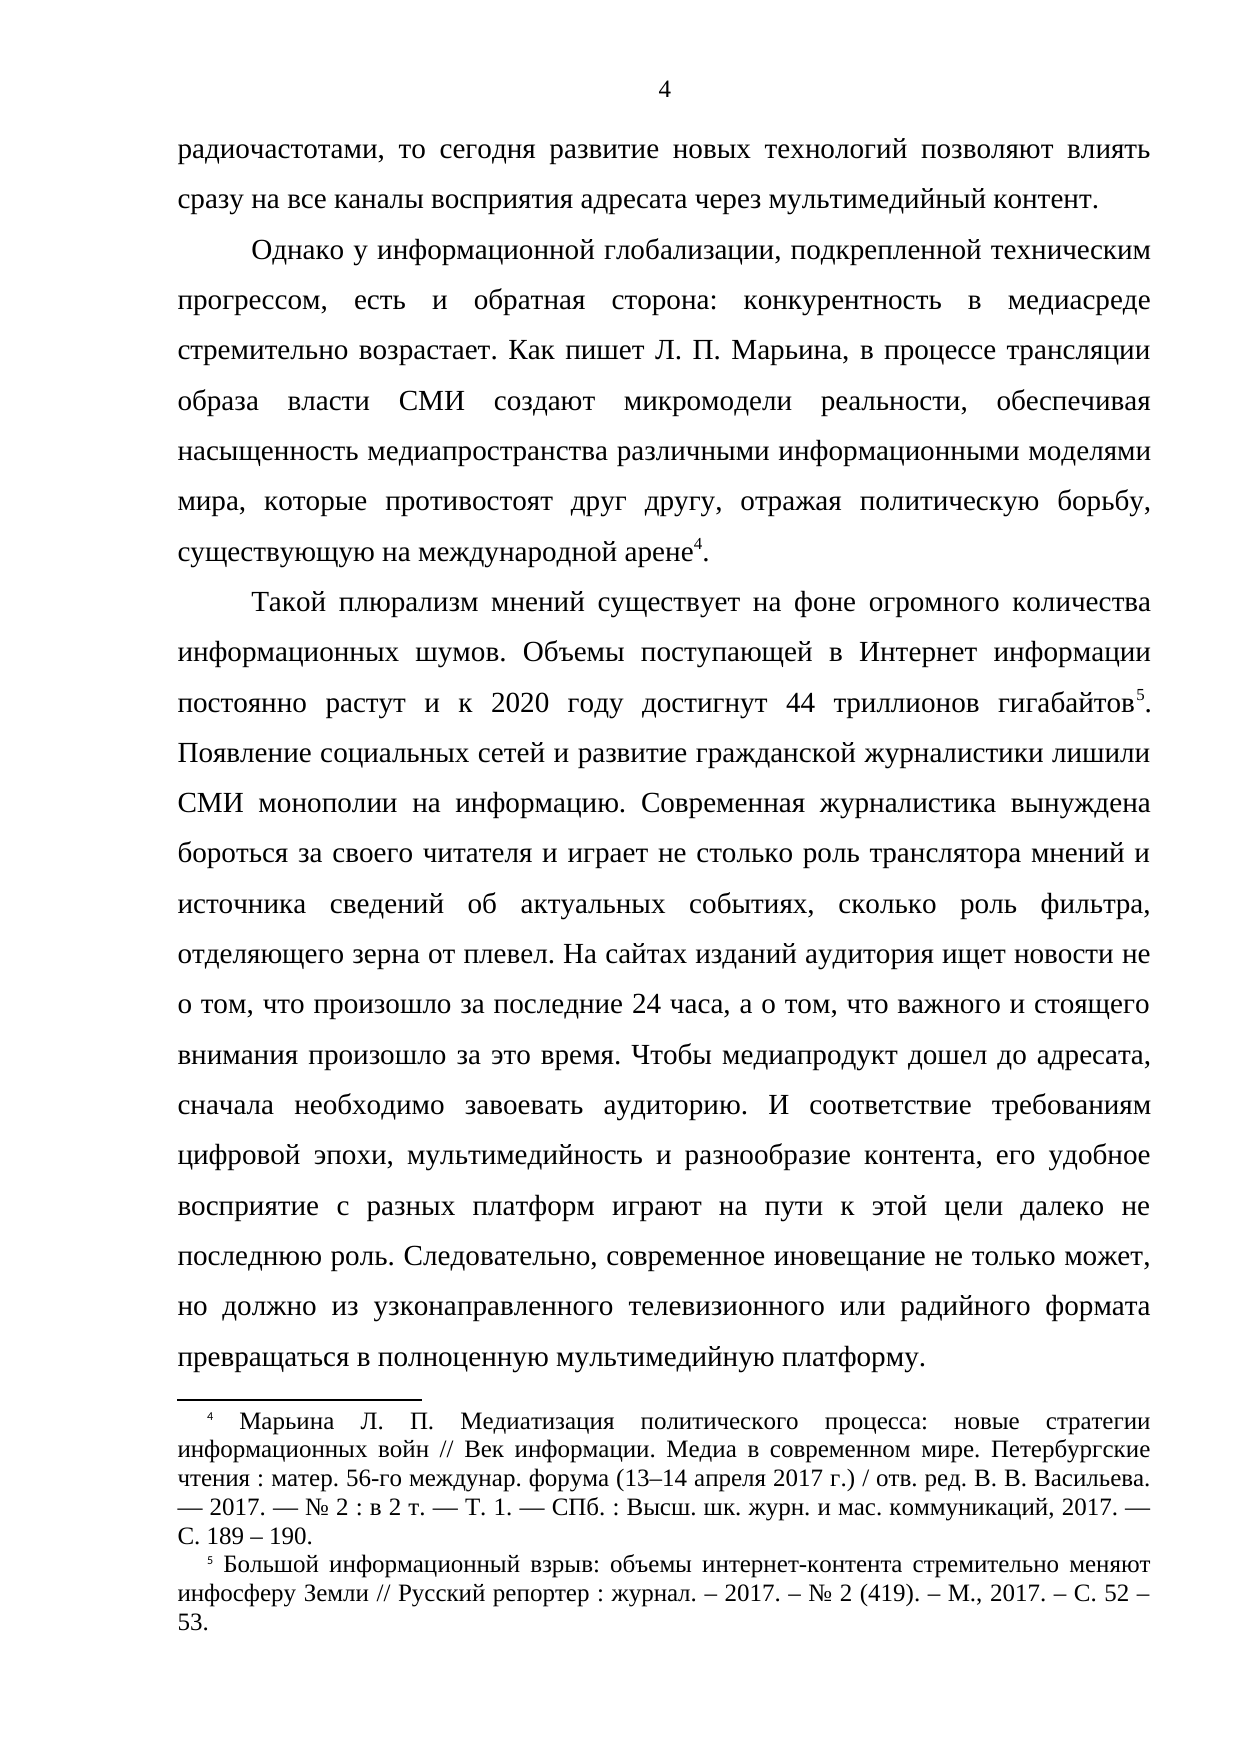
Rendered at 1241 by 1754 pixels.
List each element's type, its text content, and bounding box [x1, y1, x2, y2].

text Такой плюрализм мнений существует на фоне огромного количества информационных шумов. Объемы поступающей в Интернет информации постоянно растут и к 2020 году достигнут 44 триллионов гигабайтов. Появление социальных сетей и развитие гражданской журналистики лишили СМИ монополии на информацию. Современная журналистика вынуждена бороться за своего читателя и играет не столько роль транслятора мнений и источника сведений об актуальных событиях, сколько роль фильтра, отделяющего зерна от плевел. На сайтах изданий аудитория ищет новости не о том, что произошло за последние 24 часа, а о том, что важного и стоящего внимания произошло за это время. Чтобы медиапродукт дошел до адресата, сначала необходимо завоевать аудиторию. И соответствие требованиям цифровой эпохи, мультимедийность и разнообразие контента, его удобное восприятие с разных платформ играют на пути к этой цели далеко не последнюю роль. Следовательно, современное иновещание не только может, но должно из узконаправленного телевизионного или радийного формата превращаться в полноценную мультимедийную платформу. [177, 584, 1152, 1372]
text Однако у информационной глобализации, подкрепленной техническим прогрессом, есть и обратная сторона: конкурентность в медиасреде стремительно возрастает. Как пишет Л. П. Марьина, в процессе трансляции образа власти СМИ создают микромодели реальности, обеспечивая насыщенность медиапространства различными информационными моделями мира, которые противостоят друг другу, отражая политическую борьбу, существующую на международной арене. [177, 232, 1152, 567]
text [177, 131, 1152, 215]
